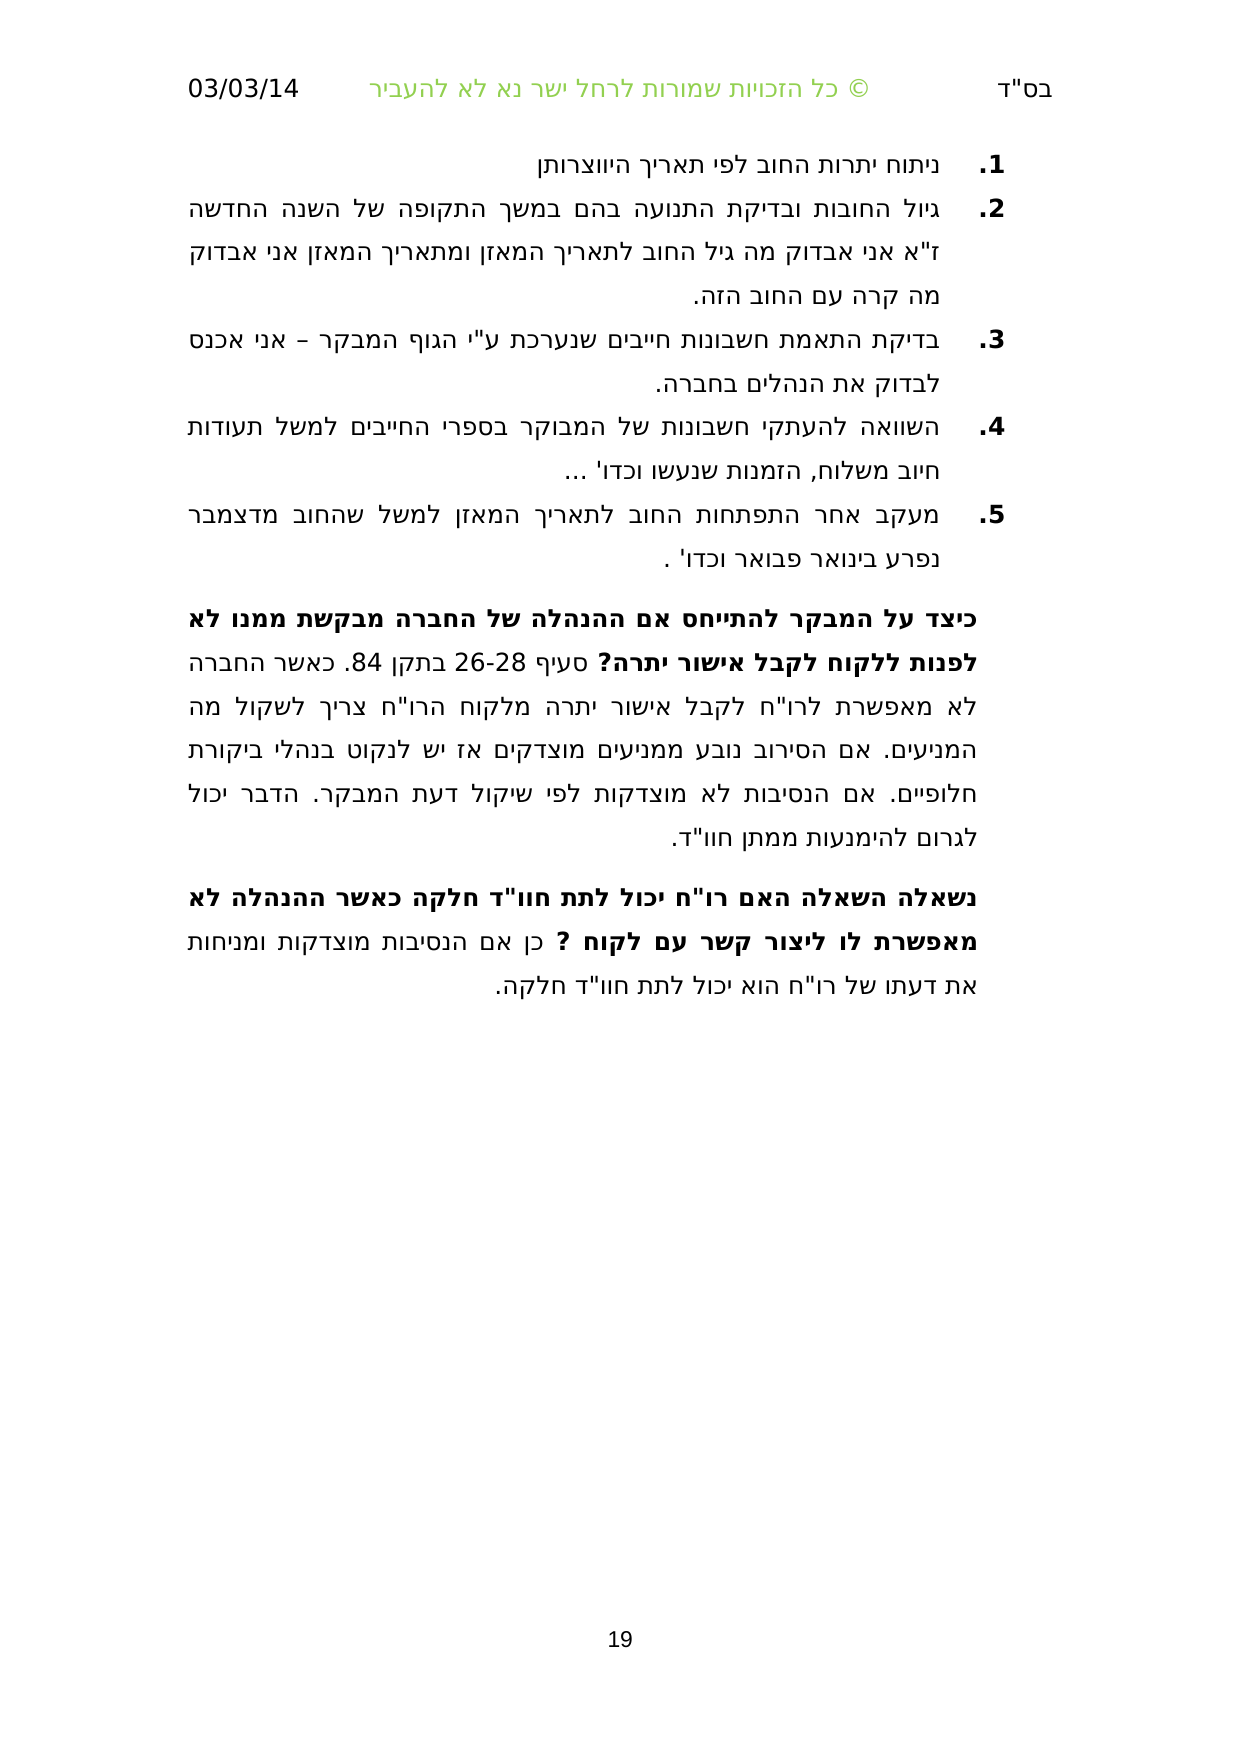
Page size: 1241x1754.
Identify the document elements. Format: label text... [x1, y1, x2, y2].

list ניתוח יתרות החוב לפי תאריך היווצרותן [187, 150, 978, 179]
text נשאלה השאלה האם רו"ח יכול לתת חוו"ד חלקה כאשר ההנהלה לא מאפשרת לו ליצור קשר עם לקוח ? כן אם הנסיבות מוצדקות ומניחות את דעתו של רו"ח הוא יכול לתת חוו"ד חלקה. [187, 883, 978, 1000]
list בדיקת התאמת חשבונות חייבים שנערכת ע"י הגוף המבקר – אני אכנס לבדוק את הנהלים בחברה. [187, 325, 978, 398]
list גיול החובות ובדיקת התנועה בהם במשך התקופה של השנה החדשה ז"א אני אבדוק מה גיל החוב לתאריך המאזן ומתאריך המאזן אני אבדוק מה קרה עם החוב הזה. [187, 194, 978, 310]
list מעקב אחר התפתחות החוב לתאריך המאזן למשל שהחוב מדצמבר נפרע בינואר פבואר וכדו' . [187, 500, 978, 573]
list השוואה להעתקי חשבונות של המבוקר בספרי החייבים למשל תעודות חיוב משלוח, הזמנות שנעשו וכדו' ... [187, 412, 978, 485]
text כיצד על המבקר להתייחס אם ההנהלה של החברה מבקשת ממנו לא לפנות ללקוח לקבל אישור יתרה? סעיף 26-28 בתקן 84. כאשר החברה לא מאפשרת לרו"ח לקבל אישור יתרה מלקוח הרו"ח צריך לשקול מה המניעים. אם הסירוב נובע ממניעים מוצדקים אז יש לנקוט בנהלי ביקורת חלופיים. אם הנסיבות לא מוצדקות לפי שיקול דעת המבקר. הדבר יכול לגרום להימנעות ממתן חוו"ד. [187, 604, 978, 852]
